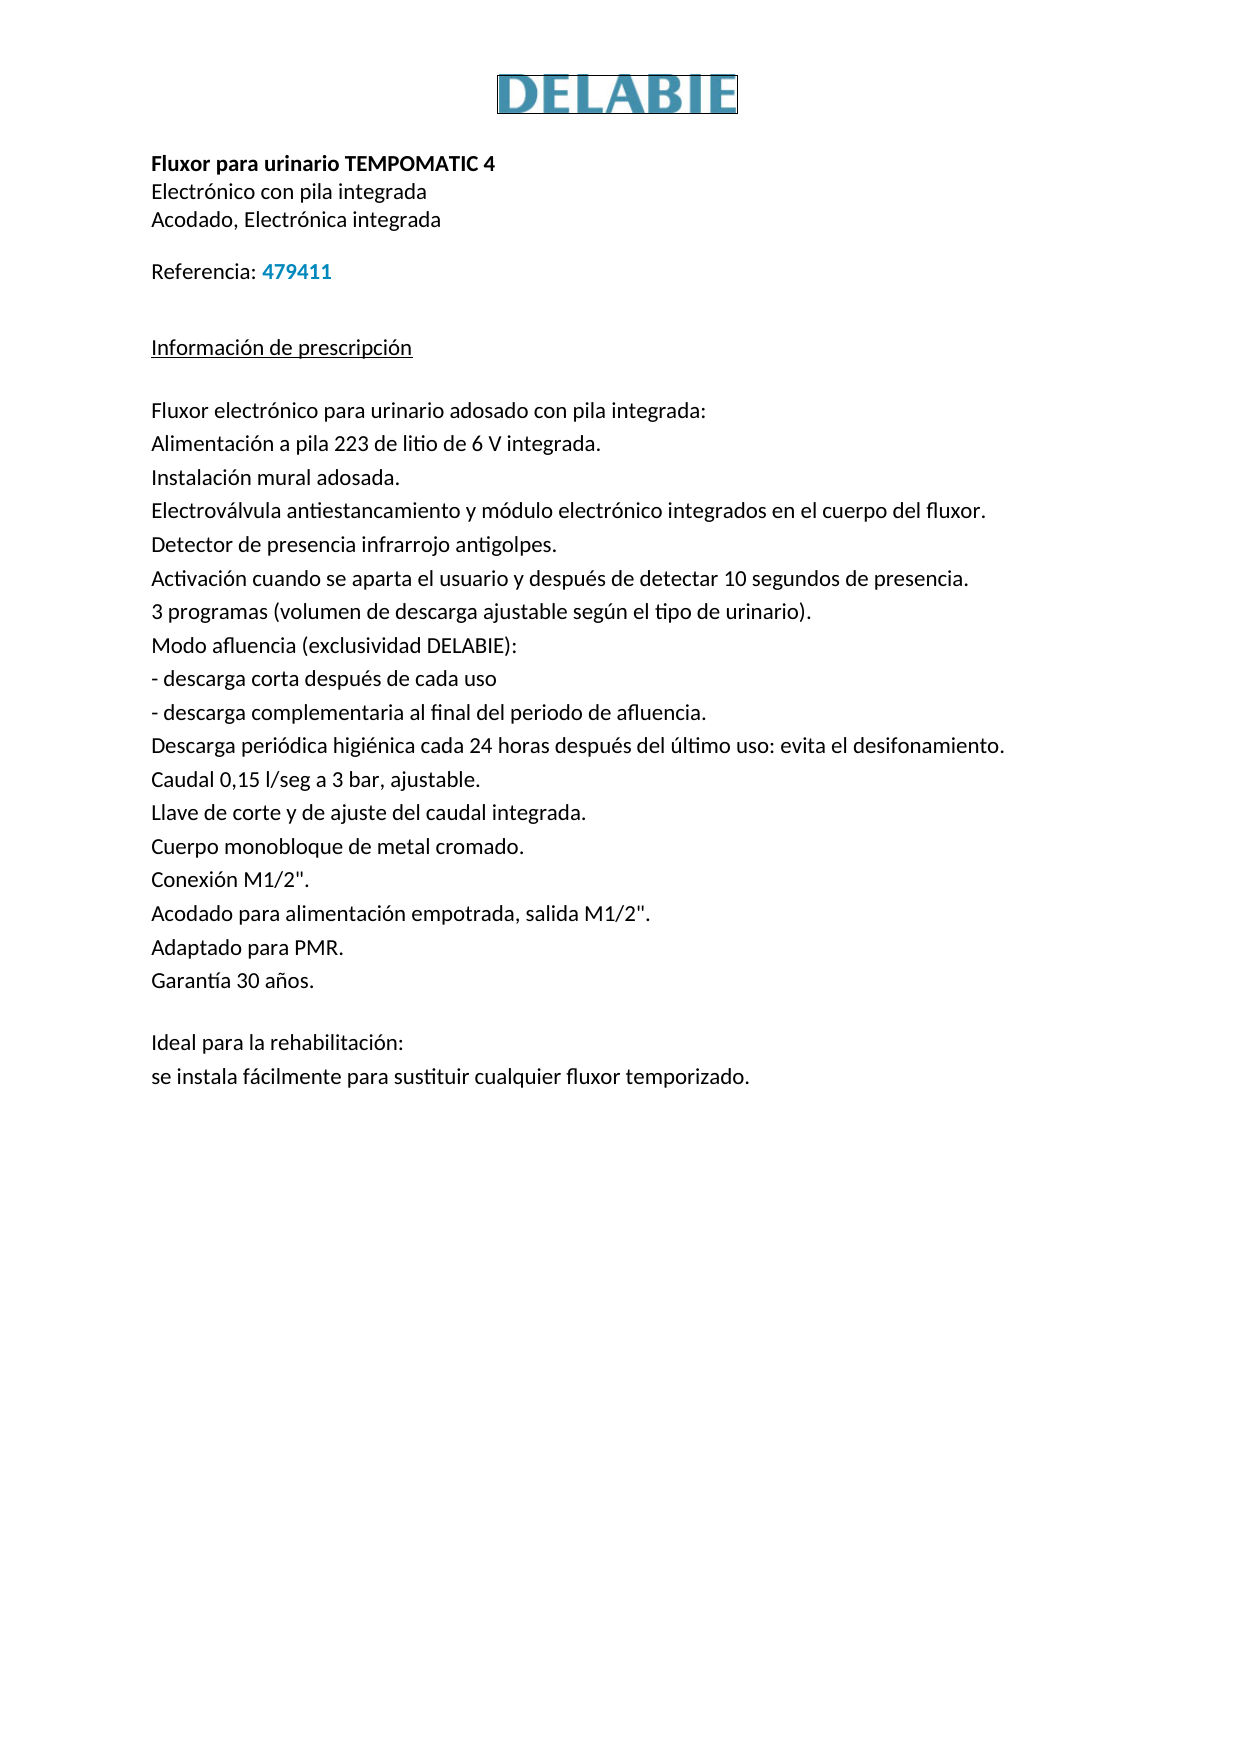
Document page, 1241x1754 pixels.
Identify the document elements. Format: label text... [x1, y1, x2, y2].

text Electrónico con pila integrada [151, 177, 1084, 205]
text Llave de corte y de ajuste del caudal integrada. [151, 798, 1084, 827]
text Instalación mural adosada. [151, 463, 1084, 491]
text - descarga corta después de cada uso [151, 664, 1084, 692]
text Adaptado para PMR. [151, 933, 1084, 961]
text Cuerpo monobloque de metal cromado. [151, 832, 1084, 860]
text Referencia: 479411 [151, 257, 1084, 285]
text Caudal 0,15 l/seg a 3 bar, ajustable. [151, 765, 1084, 793]
text Detector de presencia infrarrojo antigolpes. [151, 530, 1084, 558]
text Alimentación a pila 223 de litio de 6 V integrada. [151, 429, 1084, 458]
text Ideal para la rehabilitación: [151, 1028, 1084, 1057]
text Activación cuando se aparta el usuario y después de detectar 10 segundos de presencia. [151, 564, 1084, 592]
text Garantía 30 años. [151, 966, 1084, 994]
text - descarga complementaria al final del periodo de afluencia. [151, 698, 1084, 726]
text Electroválvula antiestancamiento y módulo electrónico integrados en el cuerpo del fluxor. [151, 497, 1084, 525]
text Conexión M1/2". [151, 866, 1084, 894]
text 3 programas (volumen de descarga ajustable según el tipo de urinario). [151, 597, 1084, 625]
picture [498, 76, 737, 113]
text Acodado para alimentación empotrada, salida M1/2". [151, 899, 1084, 927]
text Modo afluencia (exclusividad DELABIE): [151, 631, 1084, 659]
text Fluxor electrónico para urinario adosado con pila integrada: [151, 396, 1084, 424]
text se instala fácilmente para sustituir cualquier fluxor temporizado. [151, 1062, 1084, 1090]
text Acodado, Electrónica integrada [151, 205, 1084, 233]
text Fluxor para urinario TEMPOMATIC 4 [151, 149, 1084, 177]
text Descarga periódica higiénica cada 24 horas después del último uso: evita el desifonamiento. [151, 731, 1084, 759]
text Información de prescripción [151, 333, 1084, 361]
